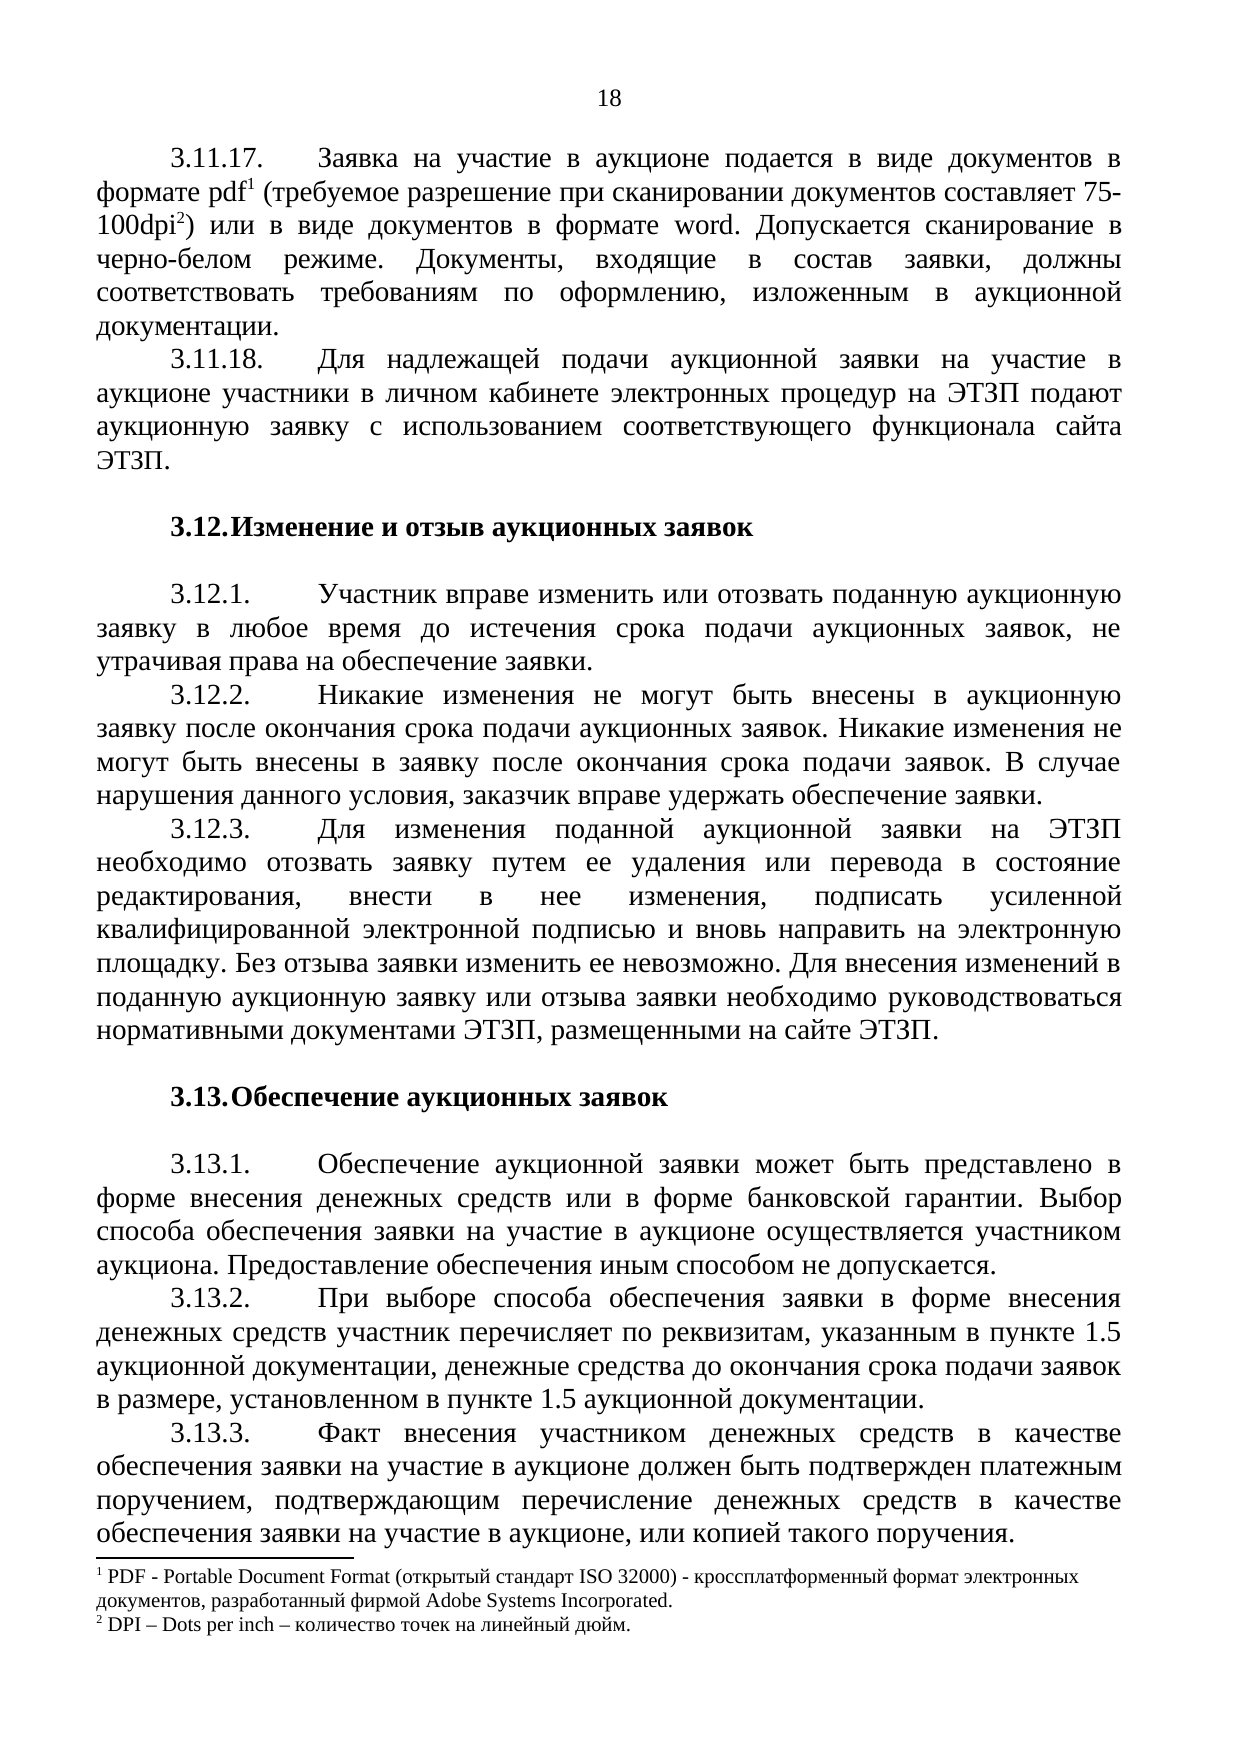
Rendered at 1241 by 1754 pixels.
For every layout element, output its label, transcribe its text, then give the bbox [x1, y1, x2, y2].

subtitle Обеспечение аукционных заявок [170, 1079, 1122, 1113]
subtitle Изменение и отзыв аукционных заявок [170, 509, 1122, 543]
list Факт внесения участником денежных средств в качестве обеспечения заявки на участие в аукционе должен быть подтвержден платежным поручением, подтверждающим перечисление денежных средств в качестве обеспечения заявки на участие в аукционе, или копией такого поручения. [96, 1415, 1122, 1549]
list При выборе способа обеспечения заявки в форме внесения денежных средств участник перечисляет по реквизитам, указанным в пункте 1.5 аукционной документации, денежные средства до окончания срока подачи заявок в размере, установленном в пункте 1.5 аукционной документации. [96, 1281, 1122, 1415]
list Для изменения поданной аукционной заявки на ЭТЗП необходимо отозвать заявку путем ее удаления или перевода в состояние редактирования, внести в нее изменения, подписать усиленной квалифицированной электронной подписью и вновь направить на электронную площадку. Без отзыва заявки изменить ее невозможно. Для внесения изменений в поданную аукционную заявку или отзыва заявки необходимо руководствоваться нормативными документами ЭТЗП, размещенными на сайте ЭТЗП. [96, 811, 1122, 1046]
list Заявка на участие в аукционе подается в виде документов в формате pdf (требуемое разрешение при сканировании документов составляет 75-100dpi) или в виде документов в формате word. Допускается сканирование в черно-белом режиме. Документы, входящие в состав заявки, должны соответствовать требованиям по оформлению, изложенным в аукционной документации. [96, 140, 1122, 341]
list Участник вправе изменить или отозвать поданную аукционную заявку в любое время до истечения срока подачи аукционных заявок, не утрачивая права на обеспечение заявки. [96, 576, 1122, 677]
list Никакие изменения не могут быть внесены в аукционную заявку после окончания срока подачи аукционных заявок. Никакие изменения не могут быть внесены в заявку после окончания срока подачи заявок. В случае нарушения данного условия, заказчик вправе удержать обеспечение заявки. [96, 677, 1122, 811]
list Обеспечение аукционной заявки может быть представлено в форме внесения денежных средств или в форме банковской гарантии. Выбор способа обеспечения заявки на участие в аукционе осуществляется участником аукциона. Предоставление обеспечения иным способом не допускается. [96, 1146, 1122, 1281]
list Для надлежащей подачи аукционной заявки на участие в аукционе участники в личном кабинете электронных процедур на ЭТЗП подают аукционную заявку с использованием соответствующего функционала сайта ЭТЗП. [96, 341, 1122, 476]
